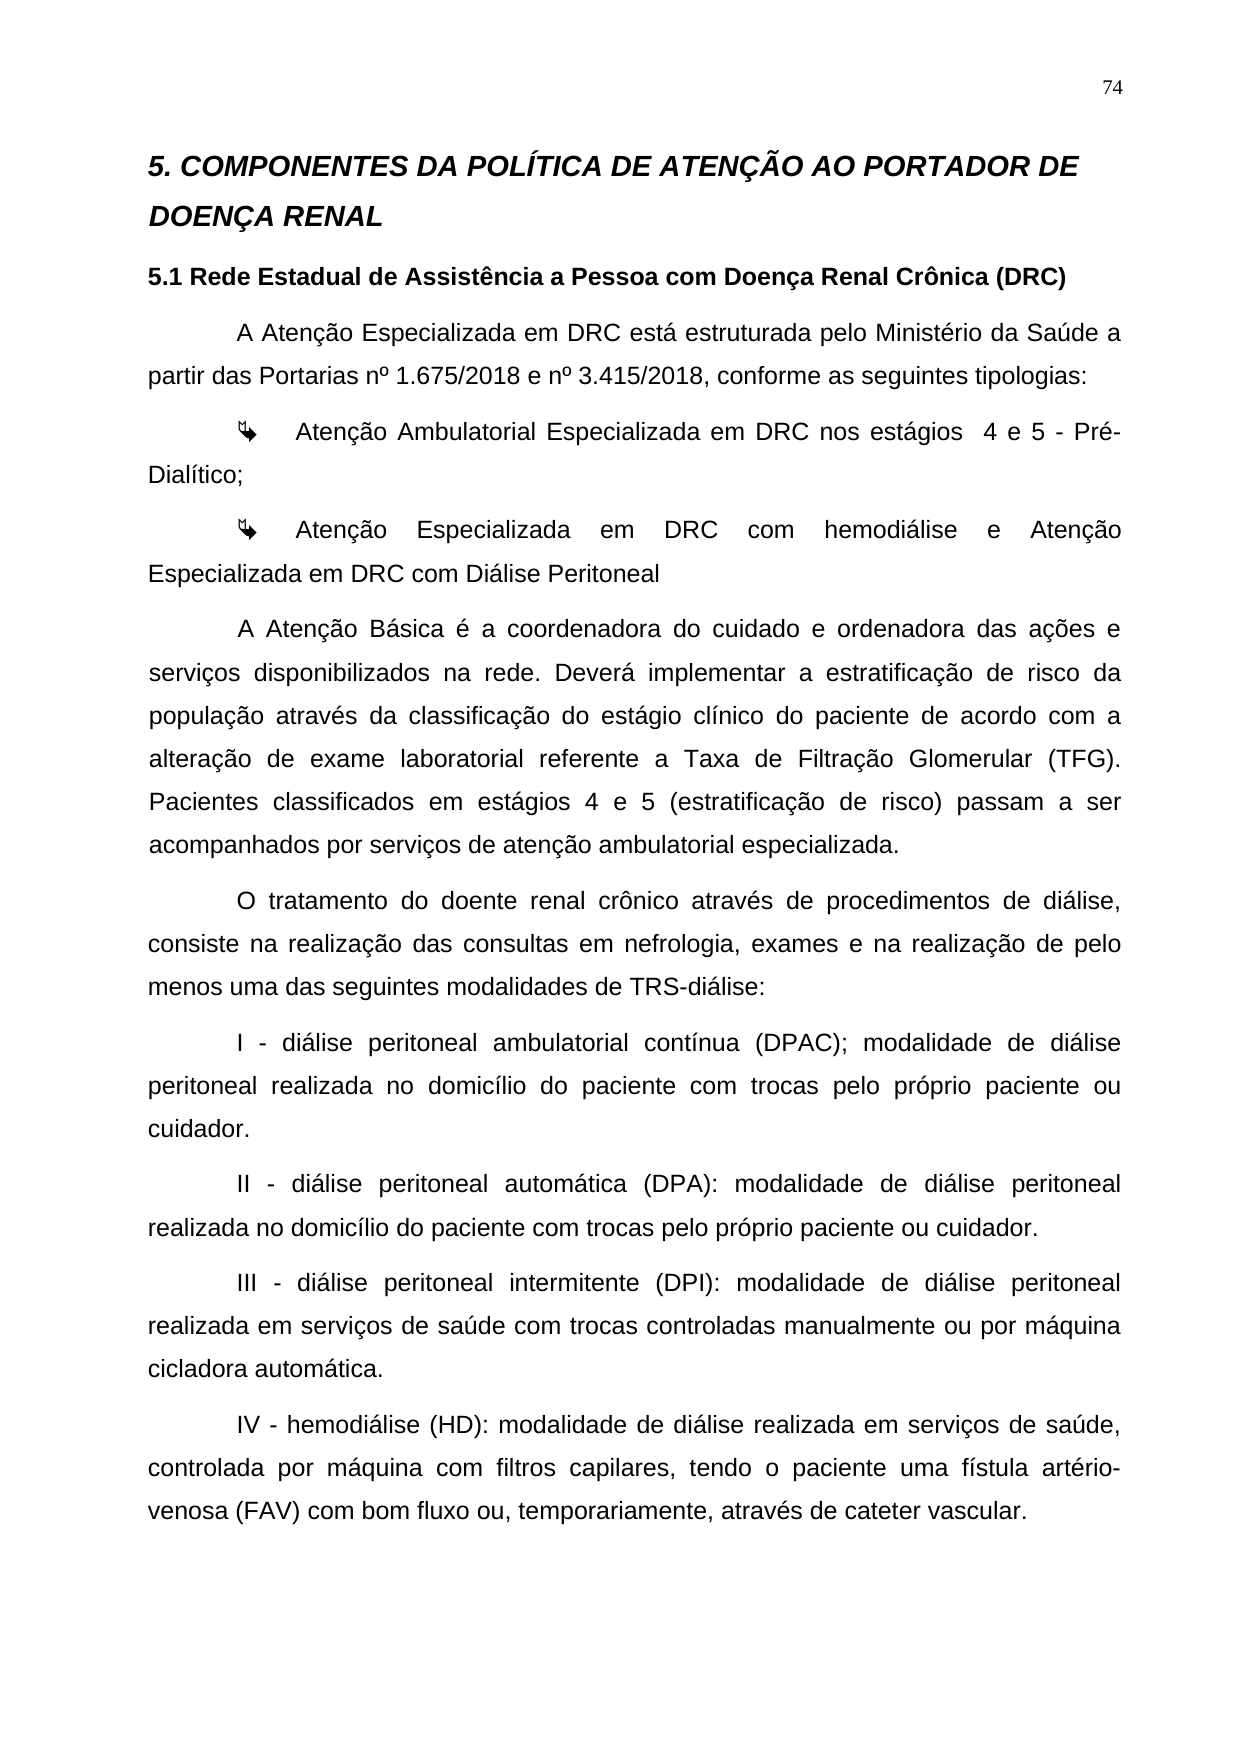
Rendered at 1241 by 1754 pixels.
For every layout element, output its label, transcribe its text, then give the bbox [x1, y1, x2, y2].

subtitle 5. COMPONENTES DA POLÍTICA DE ATENÇÃO AO PORTADOR DE DOENÇA RENAL [148, 149, 1123, 233]
text A Atenção Especializada em DRC está estruturada pelo Ministério da Saúde a partir das Portarias nº 1.675/2018 e nº 3.415/2018, conforme as seguintes tipologias: [148, 318, 1123, 390]
text I - diálise peritoneal ambulatorial contínua (DPAC); modalidade de diálise peritoneal realizada no domicílio do paciente com trocas pelo próprio paciente ou cuidador. [148, 1027, 1123, 1142]
list Atenção Ambulatorial Especializada em DRC nos estágios 4 e 5 - Pré-Dialítico; [148, 417, 1123, 489]
text O tratamento do doente renal crônico através de procedimentos de diálise, consiste na realização das consultas em nefrologia, exames e na realização de pelo menos uma das seguintes modalidades de TRS-diálise: [148, 886, 1123, 1001]
text III - diálise peritoneal intermitente (DPI): modalidade de diálise peritoneal realizada em serviços de saúde com trocas controladas manualmente ou por máquina cicladora automática. [148, 1268, 1123, 1383]
subtitle 5.1 Rede Estadual de Assistência a Pessoa com Doença Renal Crônica (DRC) [148, 262, 1123, 291]
list Atenção Especializada em DRC com hemodiálise e Atenção Especializada em DRC com Diálise Peritoneal [148, 516, 1123, 587]
text II - diálise peritoneal automática (DPA): modalidade de diálise peritoneal realizada no domicílio do paciente com trocas pelo próprio paciente ou cuidador. [148, 1169, 1123, 1241]
text IV - hemodiálise (HD): modalidade de diálise realizada em serviços de saúde, controlada por máquina com filtros capilares, tendo o paciente uma fístula artério-venosa (FAV) com bom fluxo ou, temporariamente, através de cateter vascular. [148, 1410, 1123, 1525]
text A Atenção Básica é a coordenadora do cuidado e ordenadora das ações e serviços disponibilizados na rede. Deverá implementar a estratificação de risco da população através da classificação do estágio clínico do paciente de acordo com a alteração de exame laboratorial referente a Taxa de Filtração Glomerular (TFG). Pacientes classificados em estágios 4 e 5 (estratificação de risco) passam a ser acompanhados por serviços de atenção ambulatorial especializada. [149, 614, 1123, 859]
